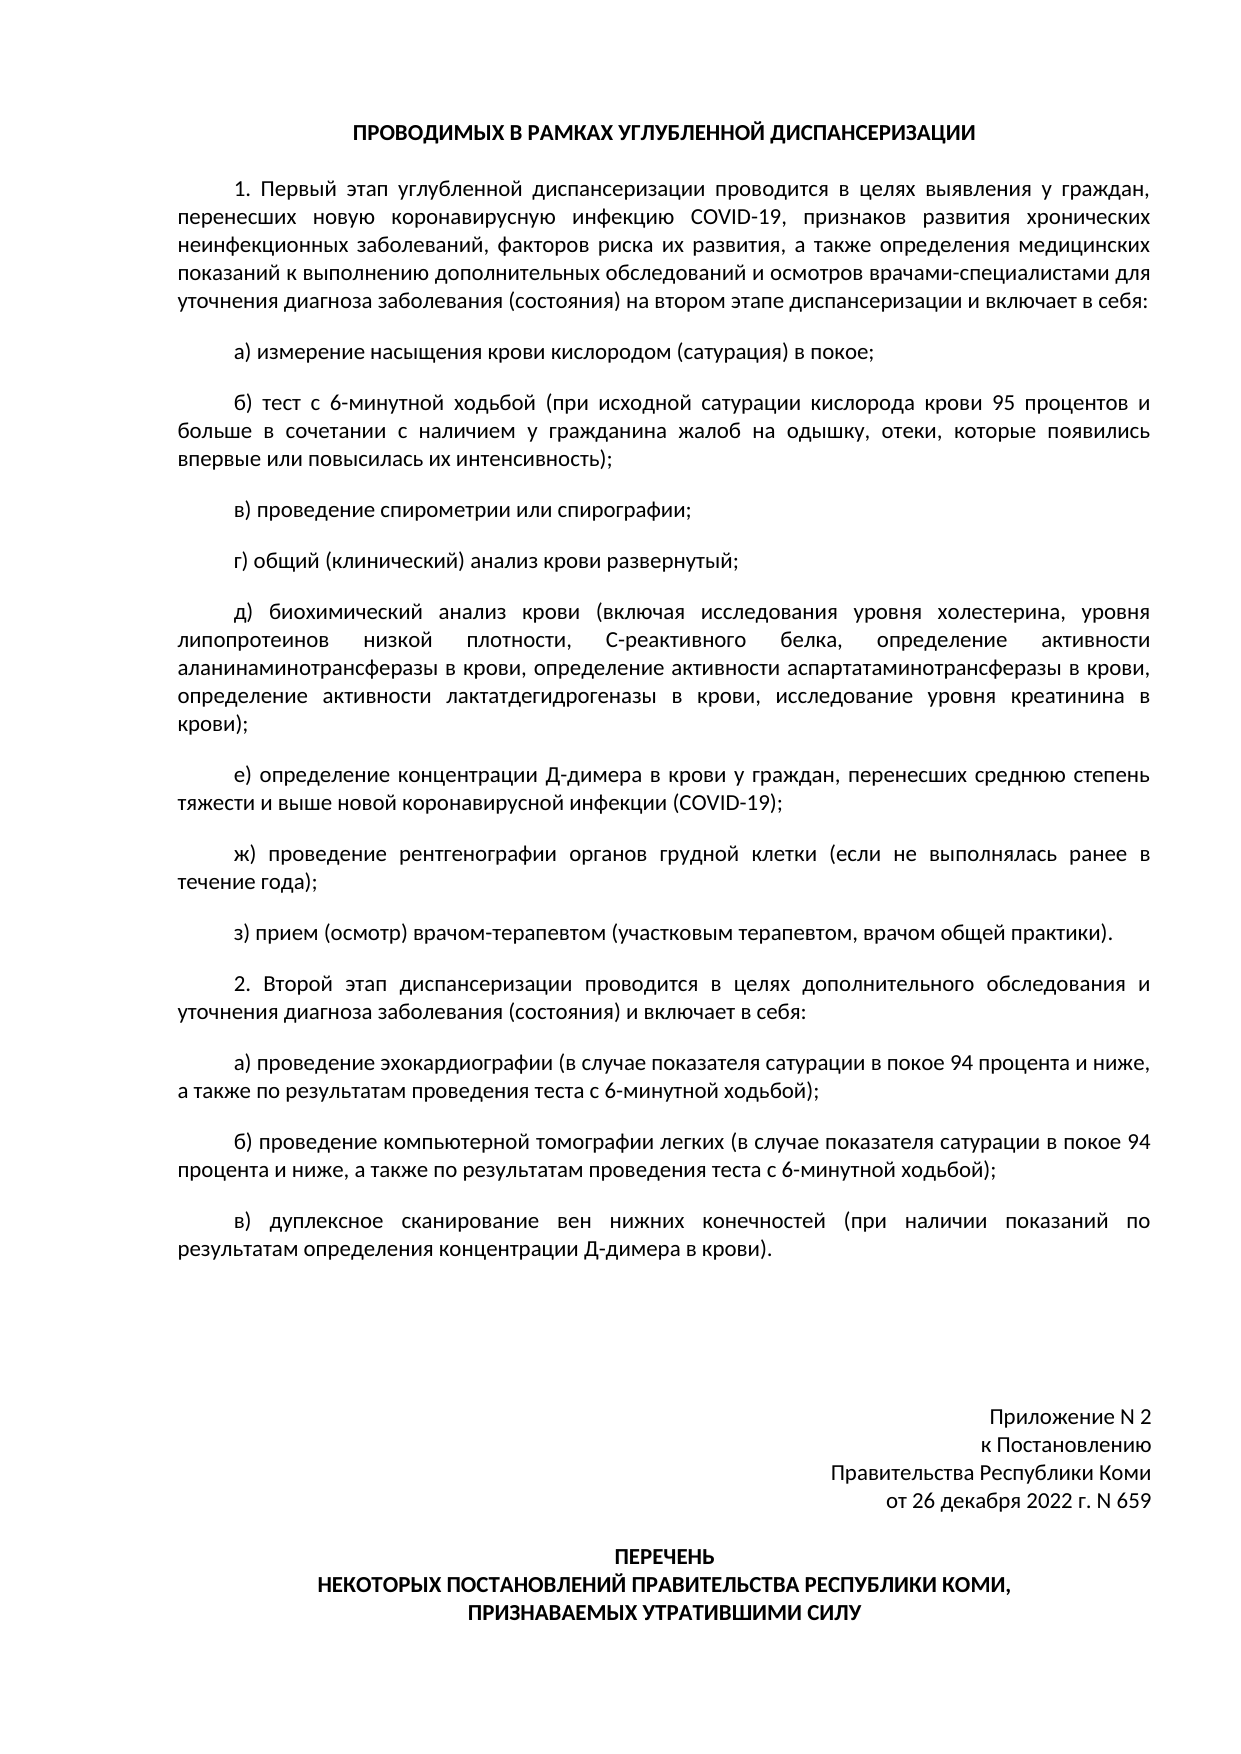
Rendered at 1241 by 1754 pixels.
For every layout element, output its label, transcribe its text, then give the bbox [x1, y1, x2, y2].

title ПРИЗНАВАЕМЫХ УТРАТИВШИМИ СИЛУ [177, 1598, 1152, 1626]
title ПЕРЕЧЕНЬ [177, 1542, 1152, 1570]
text б) тест с 6-минутной ходьбой (при исходной сатурации кислорода крови 95 процентов и больше в сочетании с наличием у гражданина жалоб на одышку, отеки, которые появились впервые или повысилась их интенсивность); [177, 388, 1152, 472]
text г) общий (клинический) анализ крови развернутый; [177, 546, 1152, 574]
text а) измерение насыщения крови кислородом (сатурация) в покое; [177, 337, 1152, 365]
text в) проведение спирометрии или спирографии; [177, 495, 1152, 523]
text з) прием (осмотр) врачом-терапевтом (участковым терапевтом, врачом общей практики). [177, 918, 1152, 946]
text Правительства Республики Коми [177, 1458, 1152, 1486]
text д) биохимический анализ крови (включая исследования уровня холестерина, уровня липопротеинов низкой плотности, C-реактивного белка, определение активности аланинаминотрансферазы в крови, определение активности аспартатаминотрансферазы в крови, определение активности лактатдегидрогеназы в крови, исследование уровня креатинина в крови); [177, 597, 1152, 737]
text ж) проведение рентгенографии органов грудной клетки (если не выполнялась ранее в течение года); [177, 839, 1152, 895]
text в) дуплексное сканирование вен нижних конечностей (при наличии показаний по результатам определения концентрации Д-димера в крови). [177, 1206, 1152, 1262]
text 1. Первый этап углубленной диспансеризации проводится в целях выявления у граждан, перенесших новую коронавирусную инфекцию COVID-19, признаков развития хронических неинфекционных заболеваний, факторов риска их развития, а также определения медицинских показаний к выполнению дополнительных обследований и осмотров врачами-специалистами для уточнения диагноза заболевания (состояния) на втором этапе диспансеризации и включает в себя: [177, 174, 1152, 314]
text е) определение концентрации Д-димера в крови у граждан, перенесших среднюю степень тяжести и выше новой коронавирусной инфекции (COVID-19); [177, 760, 1152, 816]
text б) проведение компьютерной томографии легких (в случае показателя сатурации в покое 94 процента и ниже, а также по результатам проведения теста с 6-минутной ходьбой); [177, 1127, 1152, 1183]
text 2. Второй этап диспансеризации проводится в целях дополнительного обследования и уточнения диагноза заболевания (состояния) и включает в себя: [177, 969, 1152, 1025]
text Приложение N 2 [177, 1402, 1152, 1430]
text к Постановлению [177, 1430, 1152, 1458]
text от 26 декабря 2022 г. N 659 [177, 1486, 1152, 1514]
title НЕКОТОРЫХ ПОСТАНОВЛЕНИЙ ПРАВИТЕЛЬСТВА РЕСПУБЛИКИ КОМИ, [177, 1570, 1152, 1598]
text а) проведение эхокардиографии (в случае показателя сатурации в покое 94 процента и ниже, а также по результатам проведения теста с 6-минутной ходьбой); [177, 1048, 1152, 1104]
title ПРОВОДИМЫХ В РАМКАХ УГЛУБЛЕННОЙ ДИСПАНСЕРИЗАЦИИ [177, 118, 1152, 146]
